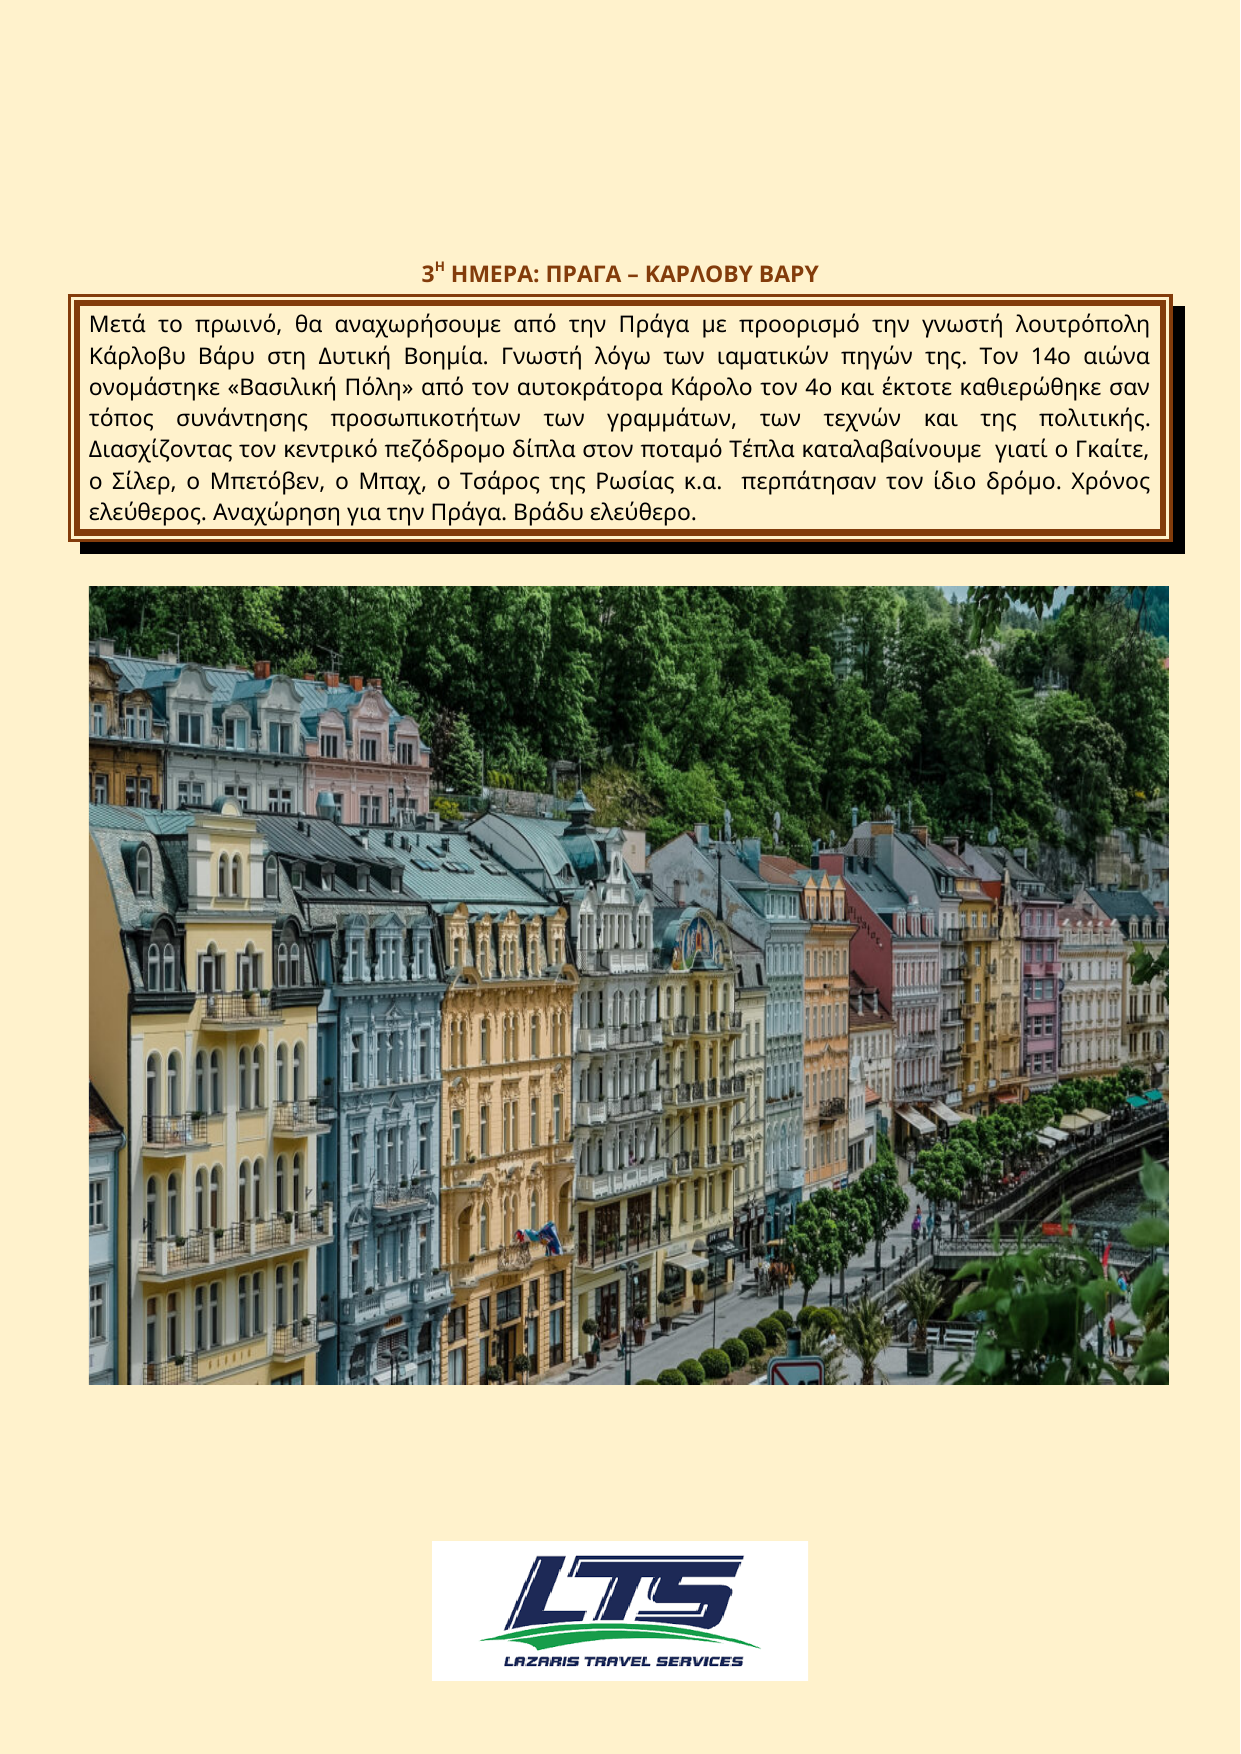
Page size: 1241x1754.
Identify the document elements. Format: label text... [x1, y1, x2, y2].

text 3Η ΗΜΕΡΑ: ΠΡΑΓΑ – ΚΑΡΛΟΒΥ ΒΑΡΥ [89, 258, 1152, 289]
picture [432, 1541, 809, 1681]
picture [88, 586, 1169, 1385]
text Μετά το πρωινό, θα αναχωρήσουμε από την Πράγα με προορισμό την γνωστή λουτρόπολη Κάρλοβυ Βάρυ στη Δυτική Βοημία. Γνωστή λόγω των ιαματικών πηγών της. Τον 14ο αιώνα ονομάστηκε «Βασιλική Πόλη» από τον αυτοκράτορα Κάρολο τον 4ο και έκτοτε καθιερώθηκε σαν τόπος συνάντησης προσωπικοτήτων των γραμμάτων, των τεχνών και της πολιτικής. Διασχίζοντας τον κεντρικό πεζόδρομο δίπλα στον ποταμό Τέπλα καταλαβαίνουμε γιατί ο Γκαίτε, ο Σίλερ, ο Μπετόβεν, ο Μπαχ, ο Τσάρος της Ρωσίας κ.α. περπάτησαν τον ίδιο δρόμο. Χρόνος ελεύθερος. Αναχώρηση για την Πράγα. Βράδυ ελεύθερο. [71, 297, 1169, 539]
